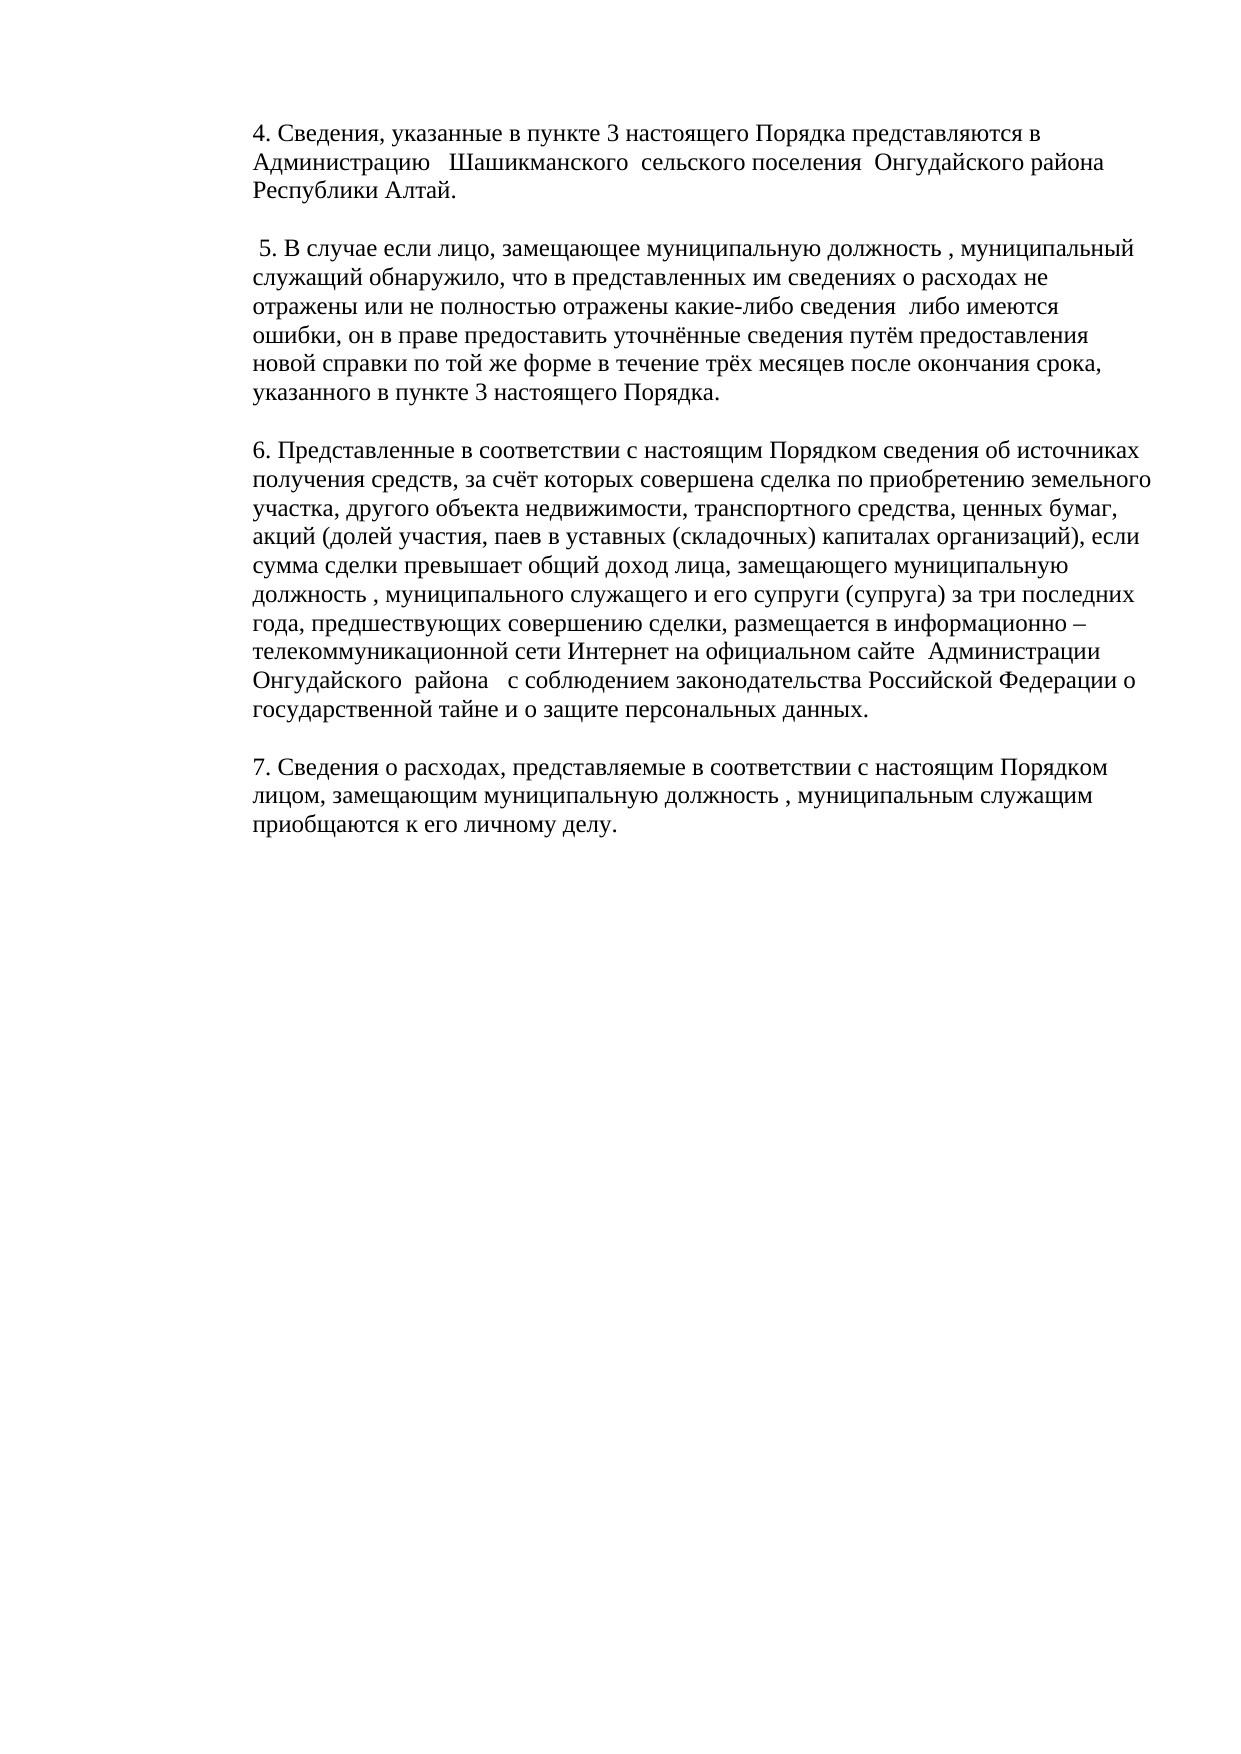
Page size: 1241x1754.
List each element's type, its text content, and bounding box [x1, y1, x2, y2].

text 7. Сведения о расходах, представляемые в соответствии с настоящим Порядком лицом, замещающим муниципальную должность , муниципальным служащим приобщаются к его личному делу. [252, 752, 1152, 838]
text 4. Сведения, указанные в пункте 3 настоящего Порядка представляются в Администрацию Шашикманского сельского поселения Онгудайского района Республики Алтай. [252, 118, 1152, 204]
text 6. Представленные в соответствии с настоящим Порядком сведения об источниках получения средств, за счёт которых совершена сделка по приобретению земельного участка, другого объекта недвижимости, транспортного средства, ценных бумаг, акций (долей участия, паев в уставных (складочных) капиталах организаций), если сумма сделки превышает общий доход лица, замещающего муниципальную должность , муниципального служащего и его супруги (супруга) за три последних года, предшествующих совершению сделки, размещается в информационно – телекоммуникационной сети Интернет на официальном сайте Администрации Онгудайского района с соблюдением законодательства Российской Федерации о государственной тайне и о защите персональных данных. [252, 435, 1152, 723]
text 5. В случае если лицо, замещающее муниципальную должность , муниципальный служащий обнаружило, что в представленных им сведениях о расходах не отражены или не полностью отражены какие-либо сведения либо имеются ошибки, он в праве предоставить уточнённые сведения путём предоставления новой справки по той же форме в течение трёх месяцев после окончания срока, указанного в пункте 3 настоящего Порядка. [252, 233, 1152, 406]
